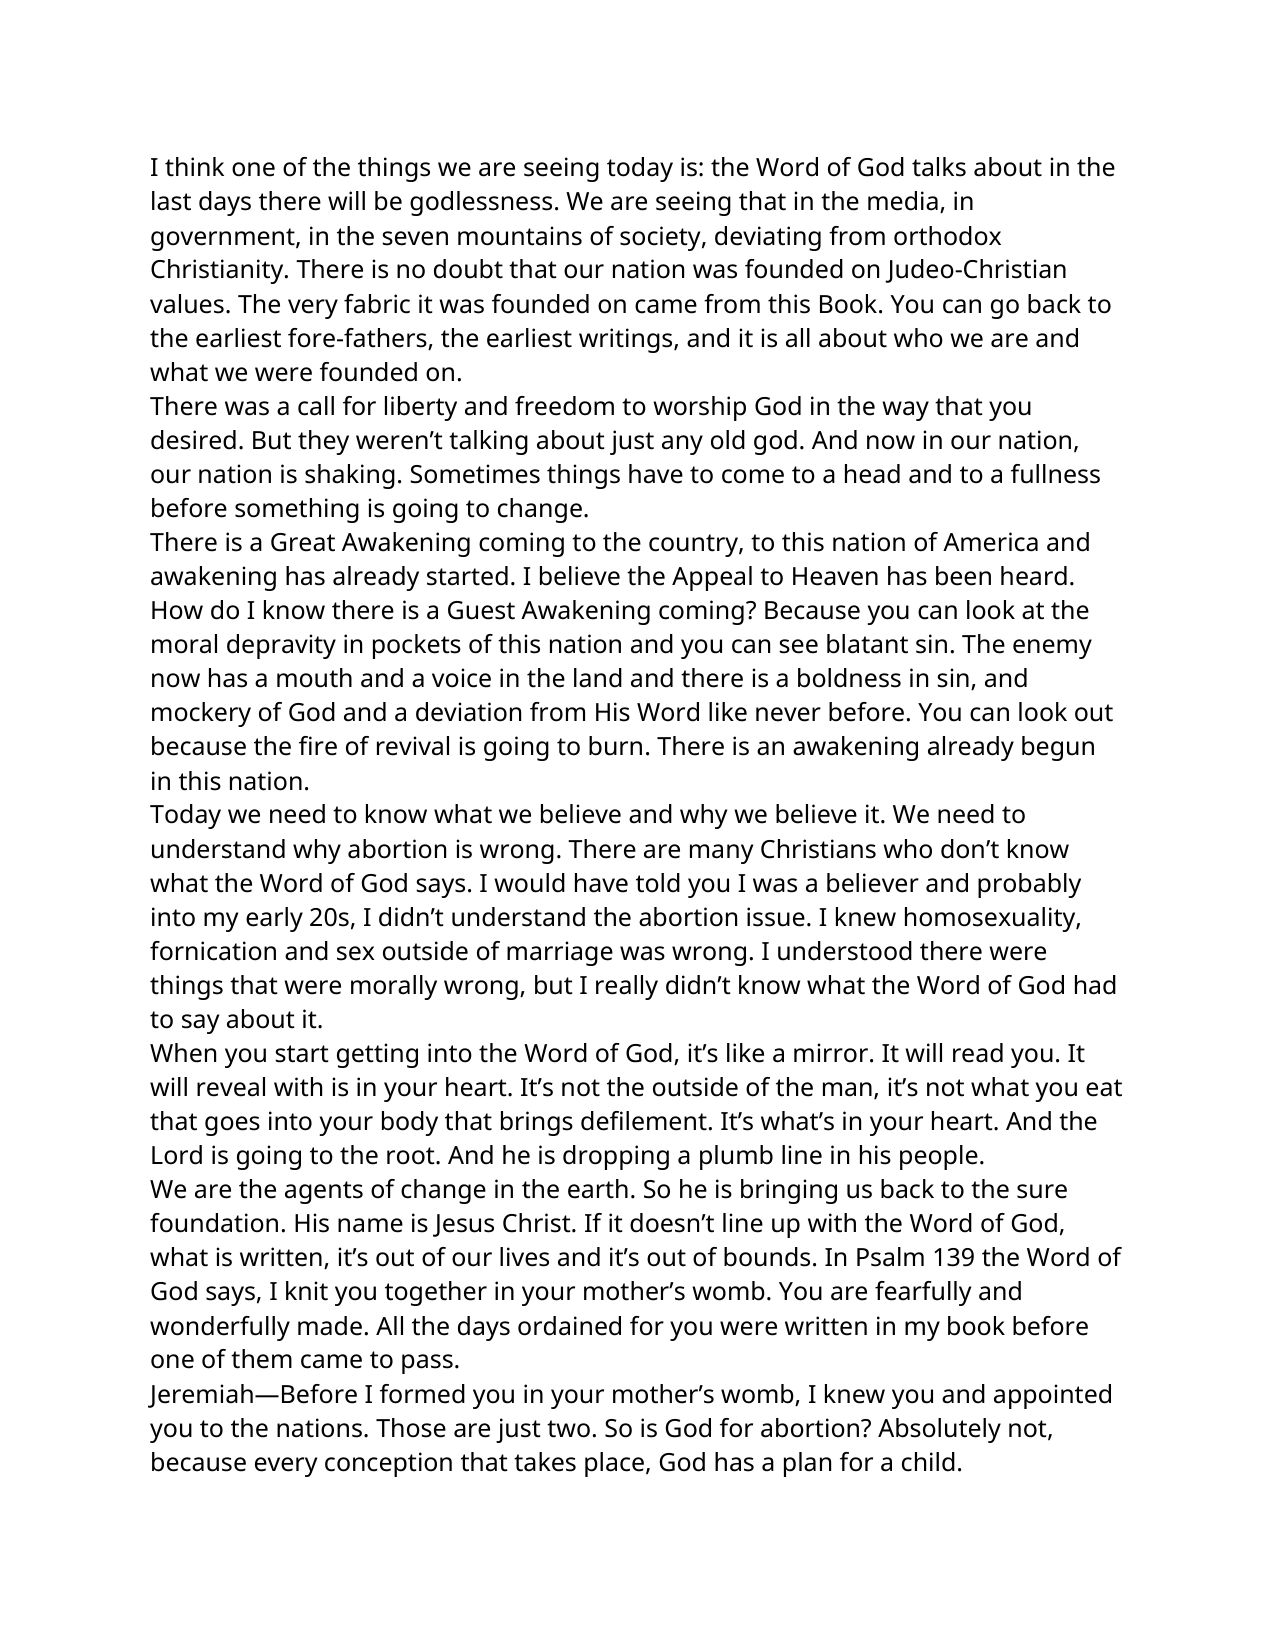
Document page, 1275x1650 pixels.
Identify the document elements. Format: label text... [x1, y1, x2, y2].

text There is a Great Awakening coming to the country, to this nation of America and awakening has already started. I believe the Appeal to Heaven has been heard. How do I know there is a Guest Awakening coming? Because you can look at the moral depravity in pockets of this nation and you can see blatant sin. The enemy now has a mouth and a voice in the land and there is a boldness in sin, and mockery of God and a deviation from His Word like never before. You can look out because the fire of revival is going to burn. There is an awakening already begun in this nation. [150, 525, 1125, 797]
text We are the agents of change in the earth. So he is bringing us back to the sure foundation. His name is Jesus Christ. If it doesn’t line up with the Word of God, what is written, it’s out of our lives and it’s out of bounds. In Psalm 139 the Word of God says, I knit you together in your mother’s womb. You are fearfully and wonderfully made. All the days ordained for you were written in my book before one of them came to pass. [150, 1172, 1125, 1376]
text Today we need to know what we believe and why we believe it. We need to understand why abortion is wrong. There are many Christians who don’t know what the Word of God says. I would have told you I was a believer and probably into my early 20s, I didn’t understand the abortion issue. I knew homosexuality, fornication and sex outside of marriage was wrong. I understood there were things that were morally wrong, but I really didn’t know what the Word of God had to say about it. [150, 797, 1125, 1036]
text Jeremiah—Before I formed you in your mother’s womb, I knew you and appointed you to the nations. Those are just two. So is God for abortion? Absolutely not, because every conception that takes place, God has a plan for a child. [150, 1376, 1125, 1478]
text There was a call for liberty and freedom to worship God in the way that you desired. But they weren’t talking about just any old god. And now in our nation, our nation is shaking. Sometimes things have to come to a head and to a fullness before something is going to change. [150, 388, 1125, 525]
text When you start getting into the Word of God, it’s like a mirror. It will read you. It will reveal with is in your heart. It’s not the outside of the man, it’s not what you eat that goes into your body that brings defilement. It’s what’s in your heart. And the Lord is going to the root. And he is dropping a plumb line in his people. [150, 1036, 1125, 1172]
text I think one of the things we are seeing today is: the Word of God talks about in the last days there will be godlessness. We are seeing that in the media, in government, in the seven mountains of society, deviating from orthodox Christianity. There is no doubt that our nation was founded on Judeo-Christian values. The very fabric it was founded on came from this Book. You can go back to the earliest fore-fathers, the earliest writings, and it is all about who we are and what we were founded on. [150, 150, 1125, 388]
